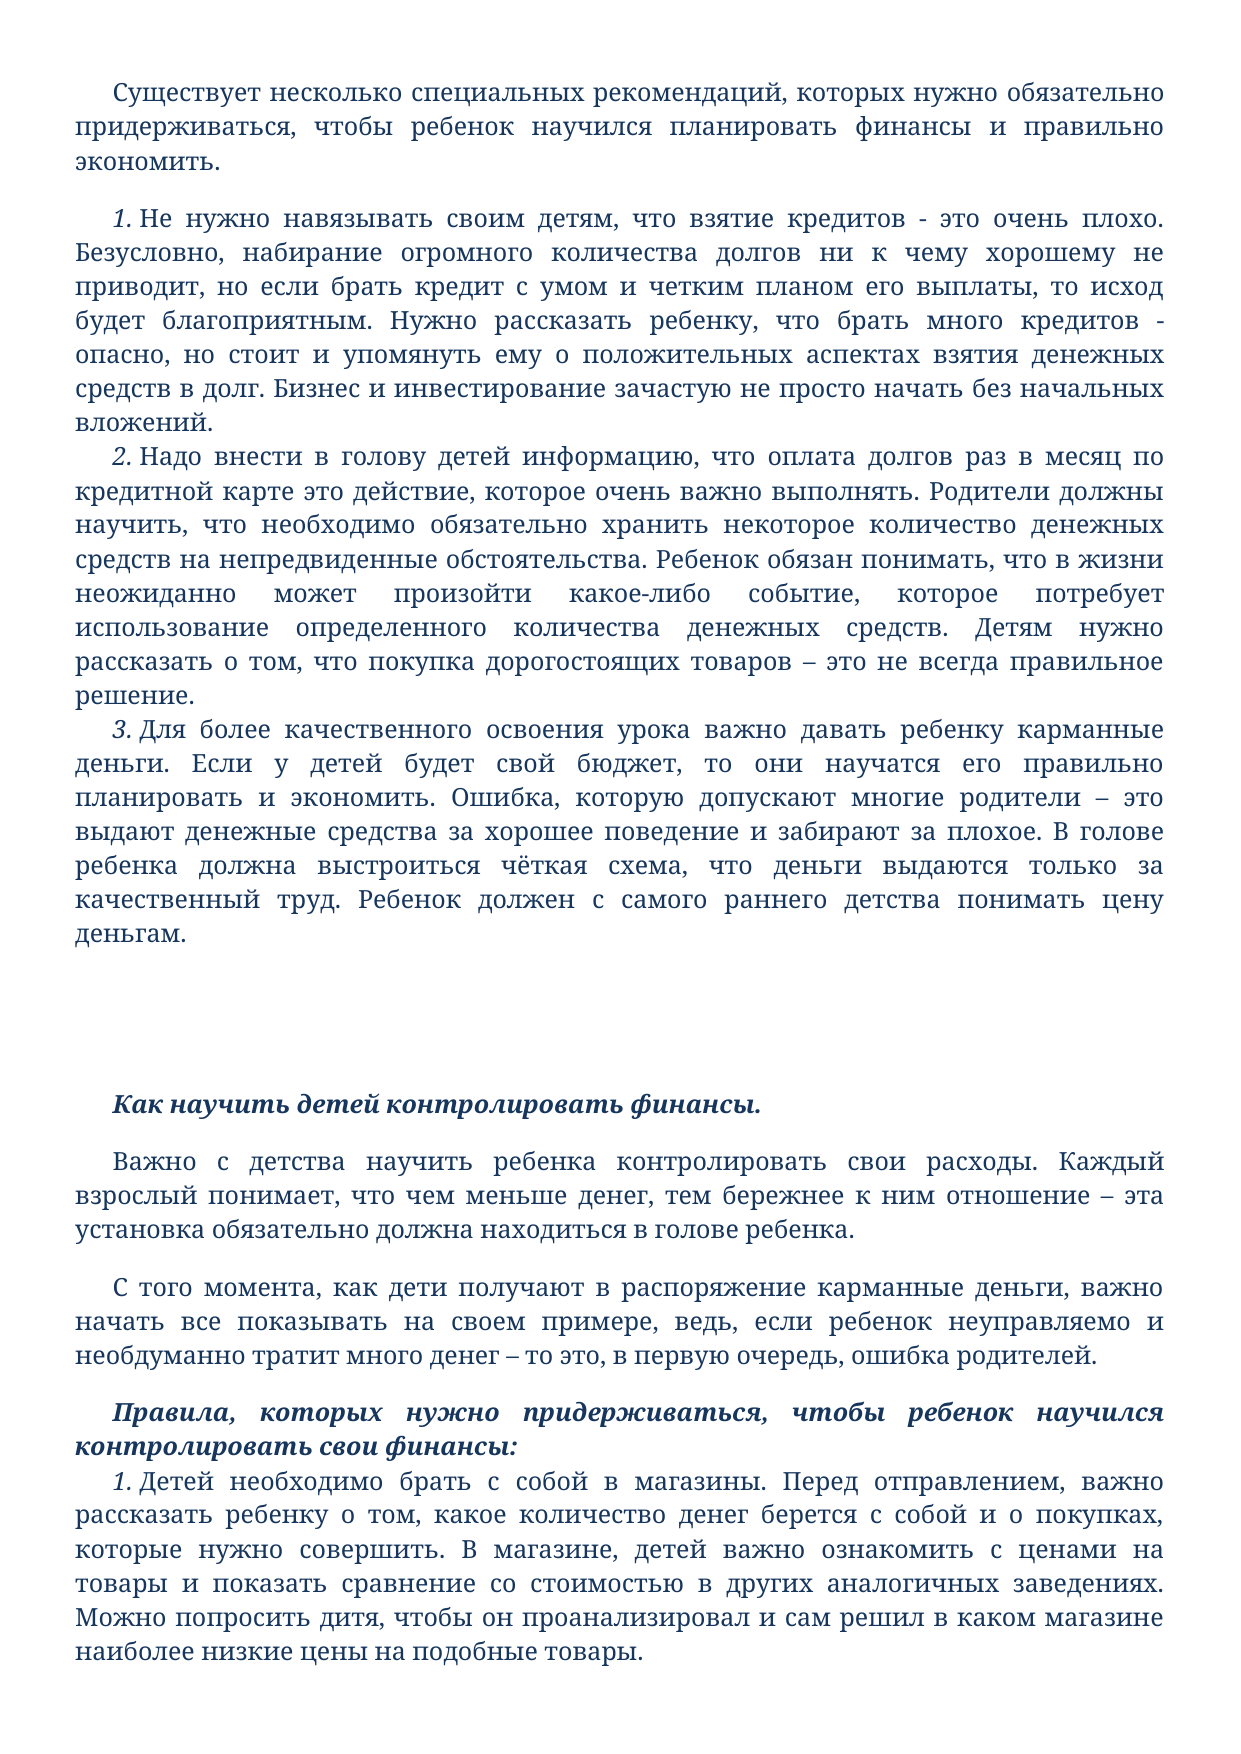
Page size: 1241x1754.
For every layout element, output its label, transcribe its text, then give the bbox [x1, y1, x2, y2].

text 3. Для более качественного освоения урока важно давать ребенку карманные деньги. Если у детей будет свой бюджет, то они научатся его правильно планировать и экономить. Ошибка, которую допускают многие родители – это выдают денежные средства за хорошее поведение и забирают за плохое. В голове ребенка должна выстроиться чёткая схема, что деньги выдаются только за качественный труд. Ребенок должен с самого раннего детства понимать цену деньгам. [75, 712, 1165, 950]
text Как научить детей контролировать финансы. [75, 1086, 1165, 1120]
text Правила, которых нужно придерживаться, чтобы ребенок научился контролировать свои финансы: [75, 1395, 1165, 1463]
text 1. Не нужно навязывать своим детям, что взятие кредитов - это очень плохо. Безусловно, набирание огромного количества долгов ни к чему хорошему не приводит, но если брать кредит с умом и четким планом его выплаты, то исход будет благоприятным. Нужно рассказать ребенку, что брать много кредитов - опасно, но стоит и упомянуть ему о положительных аспектах взятия денежных средств в долг. Бизнес и инвестирование зачастую не просто начать без начальных вложений. [75, 201, 1165, 439]
text С того момента, как дети получают в распоряжение карманные деньги, важно начать все показывать на своем примере, ведь, если ребенок неуправляемо и необдуманно тратит много денег – то это, в первую очередь, ошибка родителей. [75, 1269, 1165, 1372]
text 1. Детей необходимо брать с собой в магазины. Перед отправлением, важно рассказать ребенку о том, какое количество денег берется с собой и о покупках, которые нужно совершить. В магазине, детей важно ознакомить с ценами на товары и показать сравнение со стоимостью в других аналогичных заведениях. Можно попросить дитя, чтобы он проанализировал и сам решил в каком магазине наиболее низкие цены на подобные товары. [75, 1463, 1165, 1667]
text Существует несколько специальных рекомендаций, которых нужно обязательно придерживаться, чтобы ребенок научился планировать финансы и правильно экономить. [75, 75, 1165, 177]
text 2. Надо внести в голову детей информацию, что оплата долгов раз в месяц по кредитной карте это действие, которое очень важно выполнять. Родители должны научить, что необходимо обязательно хранить некоторое количество денежных средств на непредвиденные обстоятельства. Ребенок обязан понимать, что в жизни неожиданно может произойти какое-либо событие, которое потребует использование определенного количества денежных средств. Детям нужно рассказать о том, что покупка дорогостоящих товаров – это не всегда правильное решение. [75, 439, 1165, 712]
text Важно с детства научить ребенка контролировать свои расходы. Каждый взрослый понимает, что чем меньше денег, тем бережнее к ним отношение – эта установка обязательно должна находиться в голове ребенка. [75, 1144, 1165, 1246]
